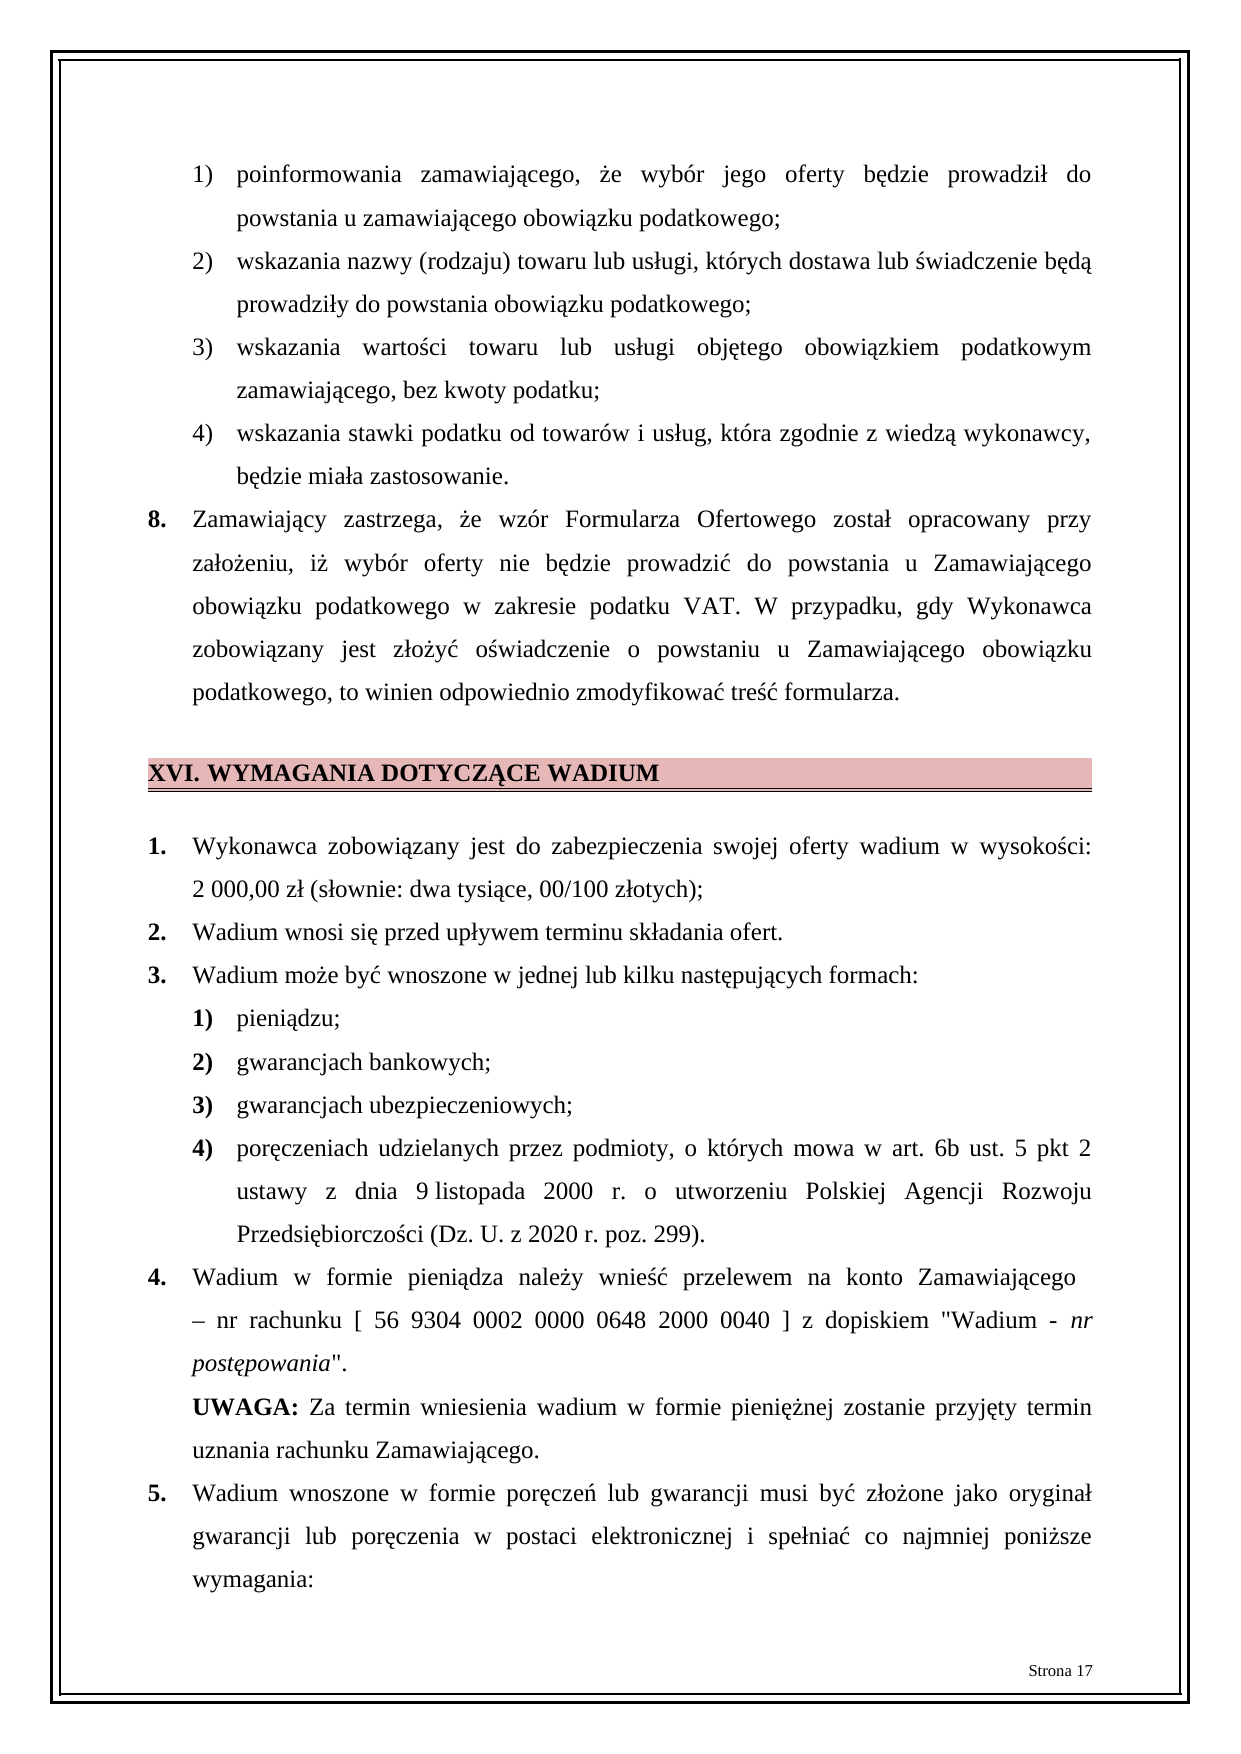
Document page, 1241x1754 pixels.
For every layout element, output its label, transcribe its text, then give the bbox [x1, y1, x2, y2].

text 4. Wadium w formie pieniądza należy wnieść przelewem na konto Zamawiającego – nr rachunku [ 56 9304 0002 0000 0648 2000 0040 ] z dopiskiem "Wadium - nr postępowania". [148, 1262, 1092, 1377]
text 4) poręczeniach udzielanych przez podmioty, o których mowa w art. 6b ust. 5 pkt 2 ustawy z dnia 9 listopada 2000 r. o utworzeniu Polskiej Agencji Rozwoju Przedsiębiorczości (Dz. U. z 2020 r. poz. 299). [192, 1133, 1092, 1248]
text 4) wskazania stawki podatku od towarów i usług, która zgodnie z wiedzą wykonawcy, będzie miała zastosowanie. [192, 418, 1092, 490]
text 2. Wadium wnosi się przed upływem terminu składania ofert. [148, 917, 1092, 946]
text 8. Zamawiający zastrzega, że wzór Formularza Ofertowego został opracowany przy założeniu, iż wybór oferty nie będzie prowadzić do powstania u Zamawiającego obowiązku podatkowego w zakresie podatku VAT. W przypadku, gdy Wykonawca zobowiązany jest złożyć oświadczenie o powstaniu u Zamawiającego obowiązku podatkowego, to winien odpowiednio zmodyfikować treść formularza. [148, 504, 1092, 706]
text 1. Wykonawca zobowiązany jest do zabezpieczenia swojej oferty wadium w wysokości: 2 000,00 zł (słownie: dwa tysiące, 00/100 złotych); [148, 831, 1092, 903]
text 3) gwarancjach ubezpieczeniowych; [192, 1090, 1092, 1118]
text 3) wskazania wartości towaru lub usługi objętego obowiązkiem podatkowym zamawiającego, bez kwoty podatku; [192, 332, 1092, 404]
text 1) pieniądzu; [192, 1003, 1092, 1032]
text UWAGA: Za termin wniesienia wadium w formie pieniężnej zostanie przyjęty termin uznania rachunku Zamawiającego. [192, 1392, 1092, 1463]
text 1) poinformowania zamawiającego, że wybór jego oferty będzie prowadził do powstania u zamawiającego obowiązku podatkowego; [192, 159, 1092, 231]
text 3. Wadium może być wnoszone w jednej lub kilku następujących formach: [148, 960, 1092, 989]
text XVI. WYMAGANIA DOTYCZĄCE WADIUM [148, 758, 1092, 788]
text 2) gwarancjach bankowych; [192, 1047, 1092, 1075]
text 5. Wadium wnoszone w formie poręczeń lub gwarancji musi być złożone jako oryginał gwarancji lub poręczenia w postaci elektronicznej i spełniać co najmniej poniższe wymagania: [148, 1478, 1092, 1593]
text 2) wskazania nazwy (rodzaju) towaru lub usługi, których dostawa lub świadczenie będą prowadziły do powstania obowiązku podatkowego; [192, 246, 1092, 318]
